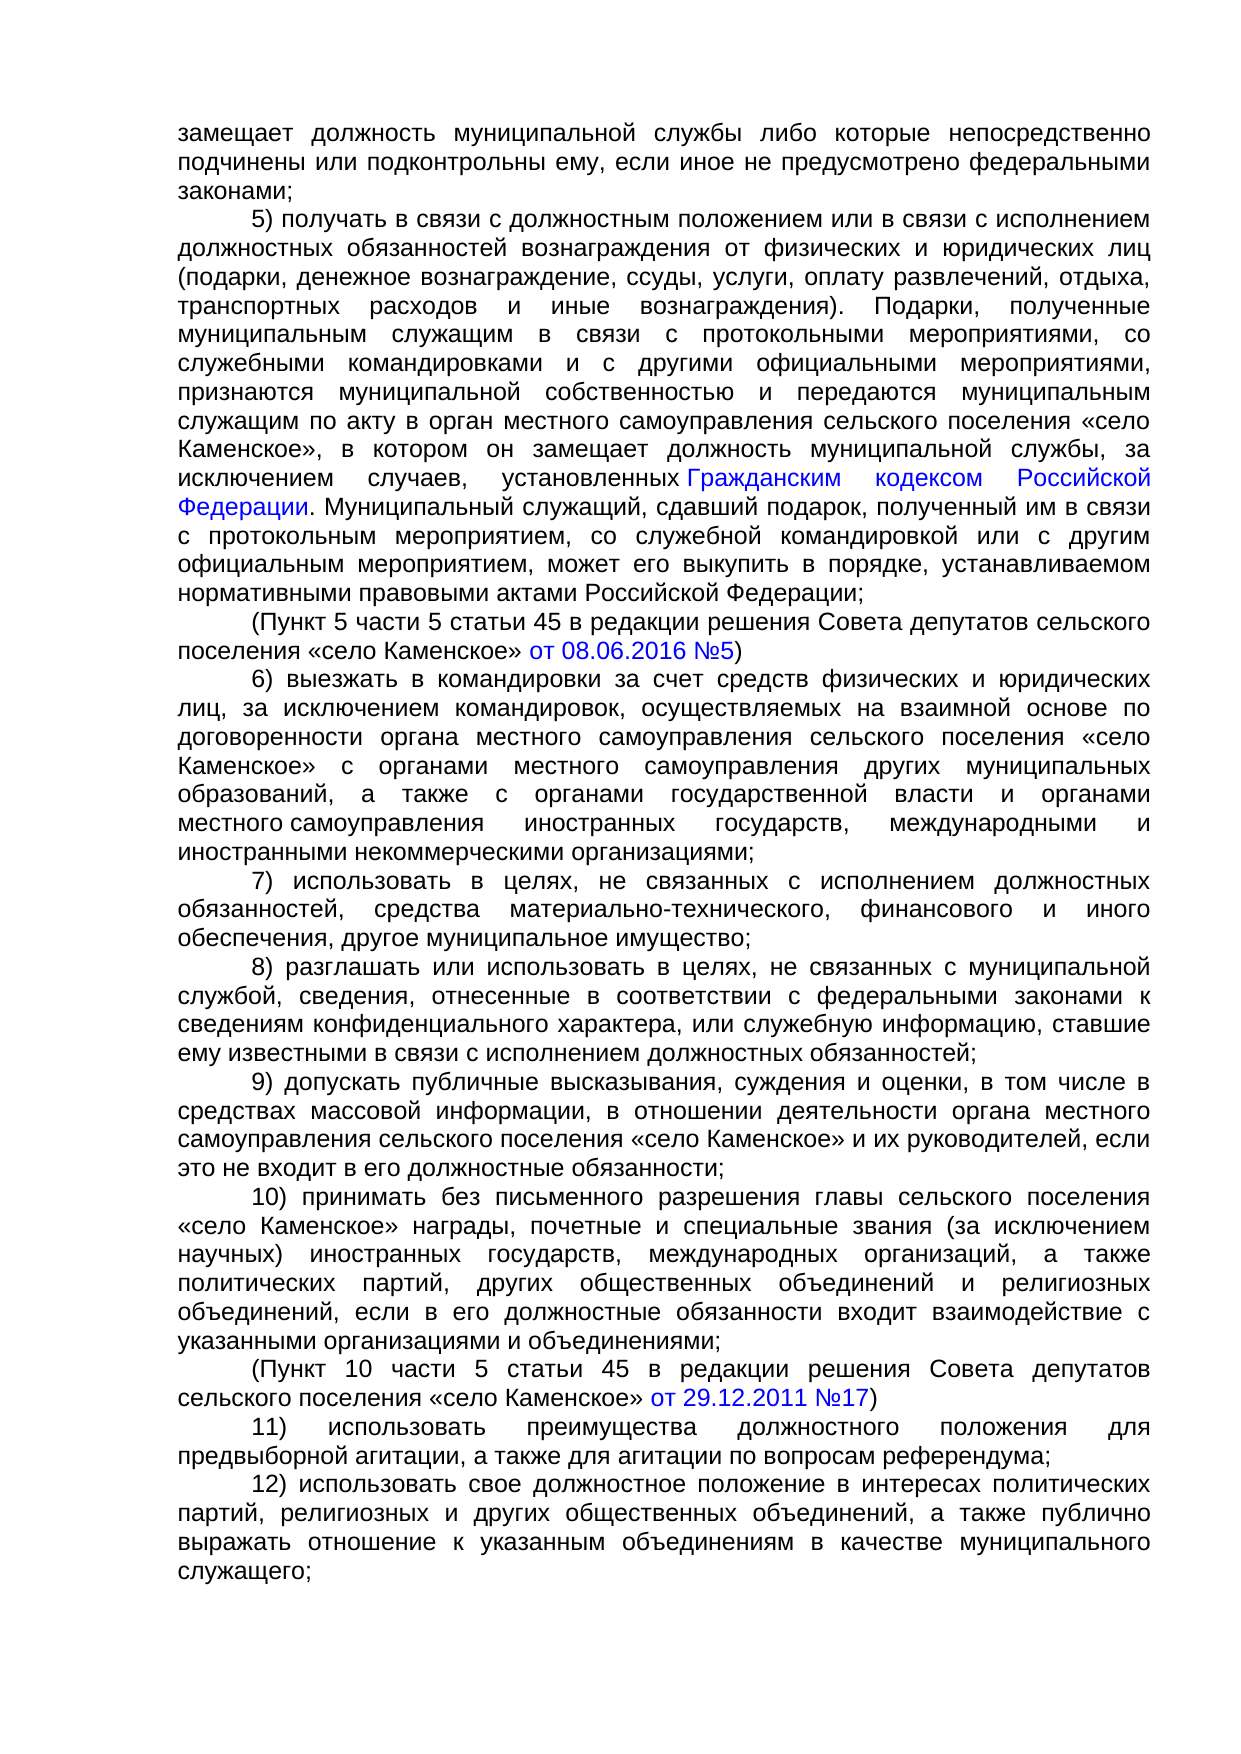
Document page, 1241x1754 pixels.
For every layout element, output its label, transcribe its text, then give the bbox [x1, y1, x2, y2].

text 5) получать в связи с должностным положением или в связи с исполнением должностных обязанностей вознаграждения от физических и юридических лиц (подарки, денежное вознаграждение, ссуды, услуги, оплату развлечений, отдыха, транспортных расходов и иные вознаграждения). Подарки, полученные муниципальным служащим в связи с протокольными мероприятиями, со служебными командировками и с другими официальными мероприятиями, признаются муниципальной собственностью и передаются муниципальным служащим по акту в орган местного самоуправления сельского поселения «село Каменское», в котором он замещает должность муниципальной службы, за исключением случаев, установленных Гражданским кодексом Российской Федерации. Муниципальный служащий, сдавший подарок, полученный им в связи с протокольным мероприятием, со служебной командировкой или с другим официальным мероприятием, может его выкупить в порядке, устанавливаемом нормативными правовыми актами Российской Федерации; [177, 204, 1152, 607]
text 6) выезжать в командировки за счет средств физических и юридических лиц, за исключением командировок, осуществляемых на взаимной основе по договоренности органа местного самоуправления сельского поселения «село Каменское» с органами местного самоуправления других муниципальных образований, а также с органами государственной власти и органами местного самоуправления иностранных государств, международными и иностранными некоммерческими организациями; [177, 664, 1152, 866]
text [177, 118, 1152, 204]
text 11) использовать преимущества должностного положения для предвыборной агитации, а также для агитации по вопросам референдума; [177, 1412, 1152, 1469]
text 7) использовать в целях, не связанных с исполнением должностных обязанностей, средства материально-технического, финансового и иного обеспечения, другое муниципальное имущество; [177, 866, 1152, 952]
text 12) использовать свое должностное положение в интересах политических партий, религиозных и других общественных объединений, а также публично выражать отношение к указанным объединениям в качестве муниципального служащего; [177, 1469, 1152, 1584]
text 10) принимать без письменного разрешения главы сельского поселения «село Каменское» награды, почетные и специальные звания (за исключением научных) иностранных государств, международных организаций, а также политических партий, других общественных объединений и религиозных объединений, если в его должностные обязанности входит взаимодействие с указанными организациями и объединениями; [177, 1182, 1152, 1354]
text 9) допускать публичные высказывания, суждения и оценки, в том числе в средствах массовой информации, в отношении деятельности органа местного самоуправления сельского поселения «село Каменское» и их руководителей, если это не входит в его должностные обязанности; [177, 1067, 1152, 1182]
text (Пункт 10 части 5 статьи 45 в редакции решения Совета депутатов сельского поселения «село Каменское» от 29.12.2011 №17) [177, 1354, 1152, 1412]
text (Пункт 5 части 5 статьи 45 в редакции решения Совета депутатов сельского поселения «село Каменское» от 08.06.2016 №5) [177, 607, 1152, 664]
text 8) разглашать или использовать в целях, не связанных с муниципальной службой, сведения, отнесенные в соответствии с федеральными законами к сведениям конфиденциального характера, или служебную информацию, ставшие ему известными в связи с исполнением должностных обязанностей; [177, 952, 1152, 1067]
